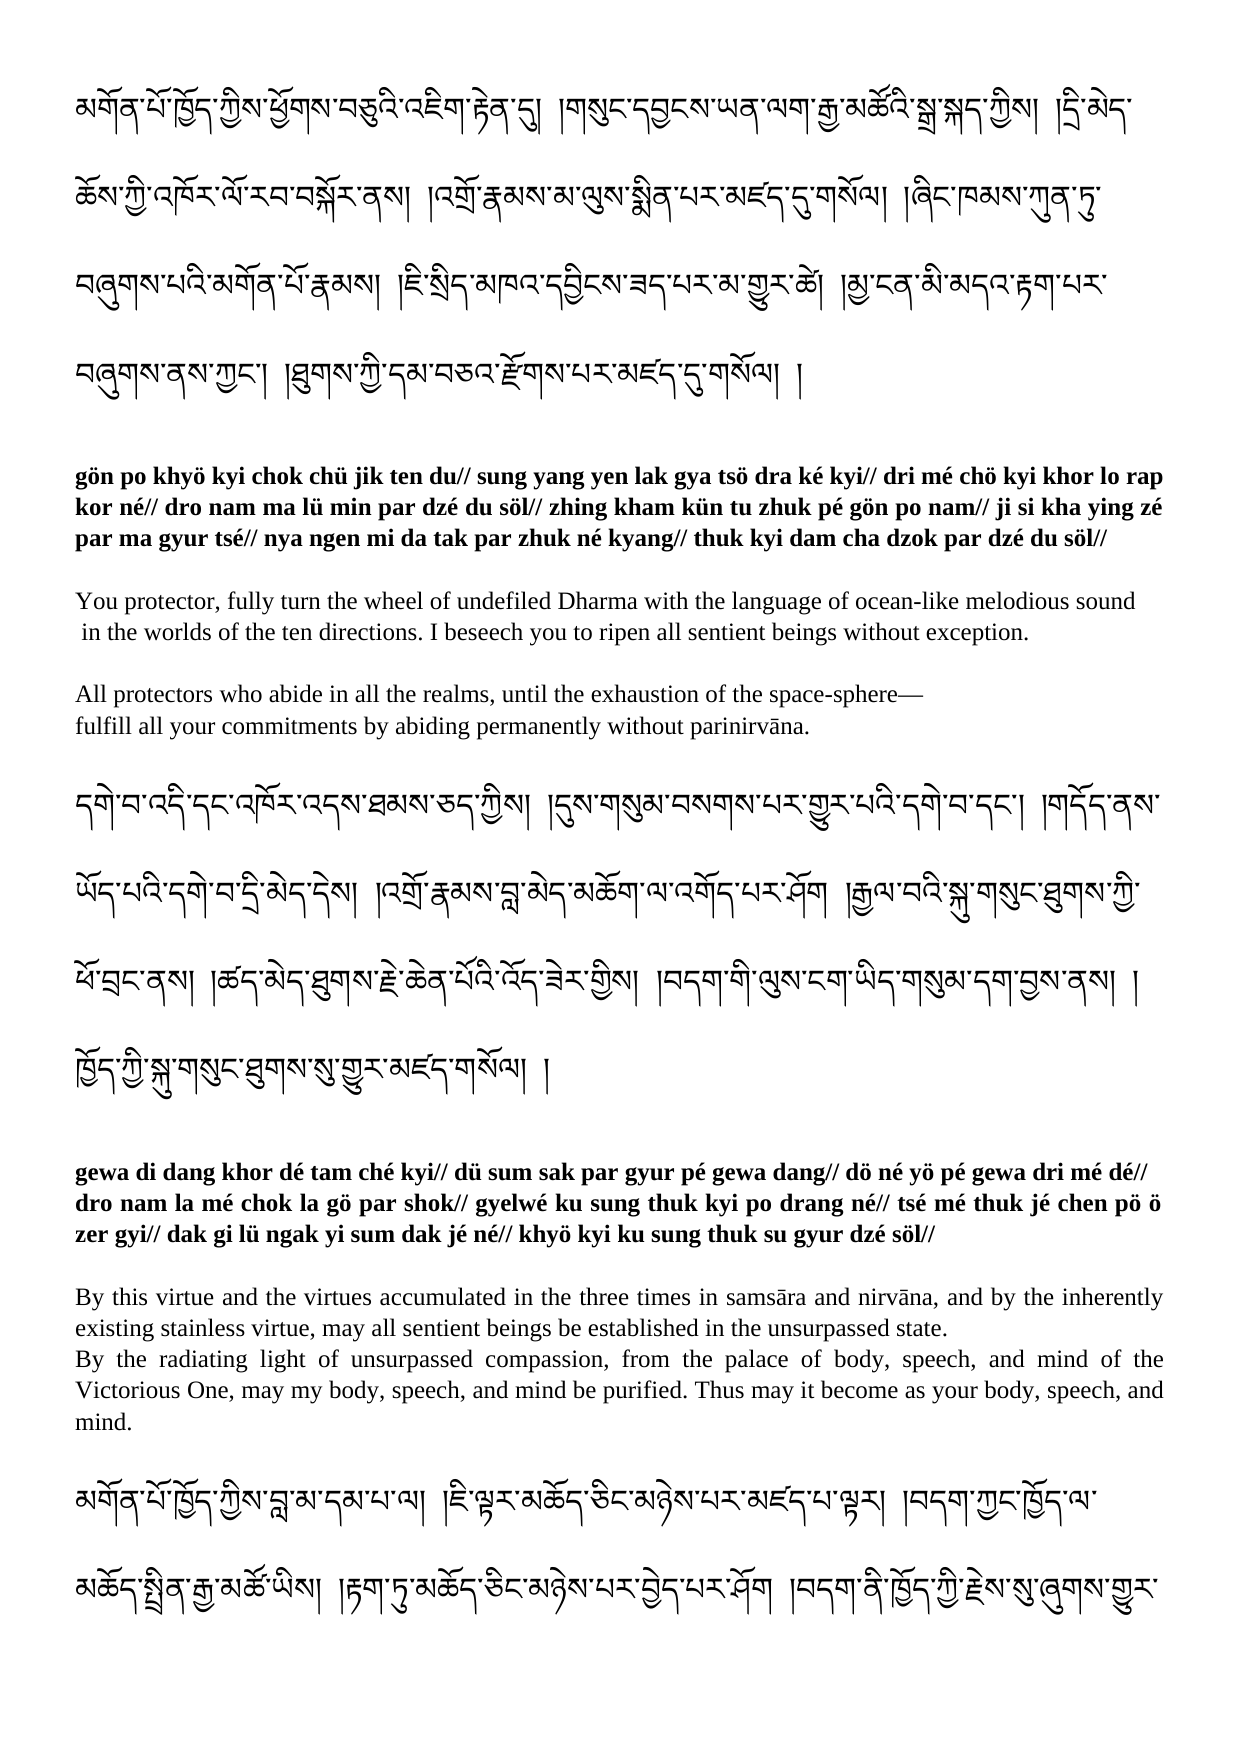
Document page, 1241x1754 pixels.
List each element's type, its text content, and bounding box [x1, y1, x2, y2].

text fulfill all your commitments by abiding permanently without parinirvāna. [75, 708, 1165, 739]
text All protectors who abide in all the realms, until the exhaustion of the space-sphere— [75, 677, 1165, 708]
text དགེ་བ་འདི་དང་འཁོར་འདས་ཐམས་ཅད་ཀྱིས། །དུས་གསུམ་བསགས་པར་གྱུར་པའི་དགེ་བ་དང་། །གདོད་ནས་ཡོད་པའི་དགེ་བ་དྲི་མེད་དེས། །འགྲོ་རྣམས་བླ་མེད་མཆོག་ལ་འགོད་པར་ཤོག །རྒྱལ་བའི་སྐུ་གསུང་ཐུགས་ཀྱི་ཕོ་བྲང་ནས། །ཚད་མེད་ཐུགས་རྗེ་ཆེན་པོའི་འོད་ཟེར་གྱིས། །བདག་གི་ལུས་ངག་ཡིད་གསུམ་དག་བྱས་ནས། །ཁྱོད་ཀྱི་སྐུ་གསུང་ཐུགས་སུ་གྱུར་མཛད་གསོལ། ། [75, 771, 1165, 1123]
text By this virtue and the virtues accumulated in the three times in samsāra and nirvāna, and by the inherently existing stainless virtue, may all sentient beings be established in the unsurpassed state. [75, 1279, 1165, 1342]
text in the worlds of the ten directions. I beseech you to ripen all sentient beings without exception. [75, 614, 1165, 646]
text gewa di dang khor dé tam ché kyi// dü sum sak par gyur pé gewa dang// dö né yö pé gewa dri mé dé// [75, 1154, 1165, 1185]
text gön po khyö kyi chok chü jik ten du// sung yang yen lak gya tsö dra ké kyi// dri mé chö kyi khor lo rap kor né// dro nam ma lü min par dzé du söl// zhing kham kün tu zhuk pé gön po nam// ji si kha ying zé par ma gyur tsé// nya ngen mi da tak par zhuk né kyang// thuk kyi dam cha dzok par dzé du söl// [75, 458, 1165, 552]
text You protector, fully turn the wheel of undefiled Dharma with the language of ocean-like melodious sound [75, 583, 1165, 614]
text dro nam la mé chok la gö par shok// gyelwé ku sung thuk kyi po drang né// tsé mé thuk jé chen pö ö zer gyi// dak gi lü ngak yi sum dak jé né// khyö kyi ku sung thuk su gyur dzé söl// [75, 1185, 1165, 1248]
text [75, 1467, 1165, 1643]
text By the radiating light of unsurpassed compassion, from the palace of body, speech, and mind of the Victorious One, may my body, speech, and mind be purified. Thus may it become as your body, speech, and mind. [75, 1342, 1165, 1435]
text མགོན་པོ་ཁྱོད་ཀྱིས་ཕྱོགས་བཅུའི་འཇིག་རྟེན་དུ། །གསུང་དབྱངས་ཡན་ལག་རྒྱ་མཚོའི་སྒྲ་སྐད་ཀྱིས། །དྲི་མེད་ཆོས་ཀྱི་འཁོར་ལོ་རབ་བསྐོར་ནས། །འགྲོ་རྣམས་མ་ལུས་སྨིན་པར་མཛད་དུ་གསོལ། །ཞིང་ཁམས་ཀུན་ཏུ་བཞུགས་པའི་མགོན་པོ་རྣམས། །ཇི་སྲིད་མཁའ་དབྱིངས་ཟད་པར་མ་གྱུར་ཚེ། །མྱ་ངན་མི་མདའ་རྟག་པར་བཞུགས་ནས་ཀྱང་། །ཐུགས་ཀྱི་དམ་བཅའ་རྫོགས་པར་མཛད་དུ་གསོལ། ། [75, 75, 1165, 427]
